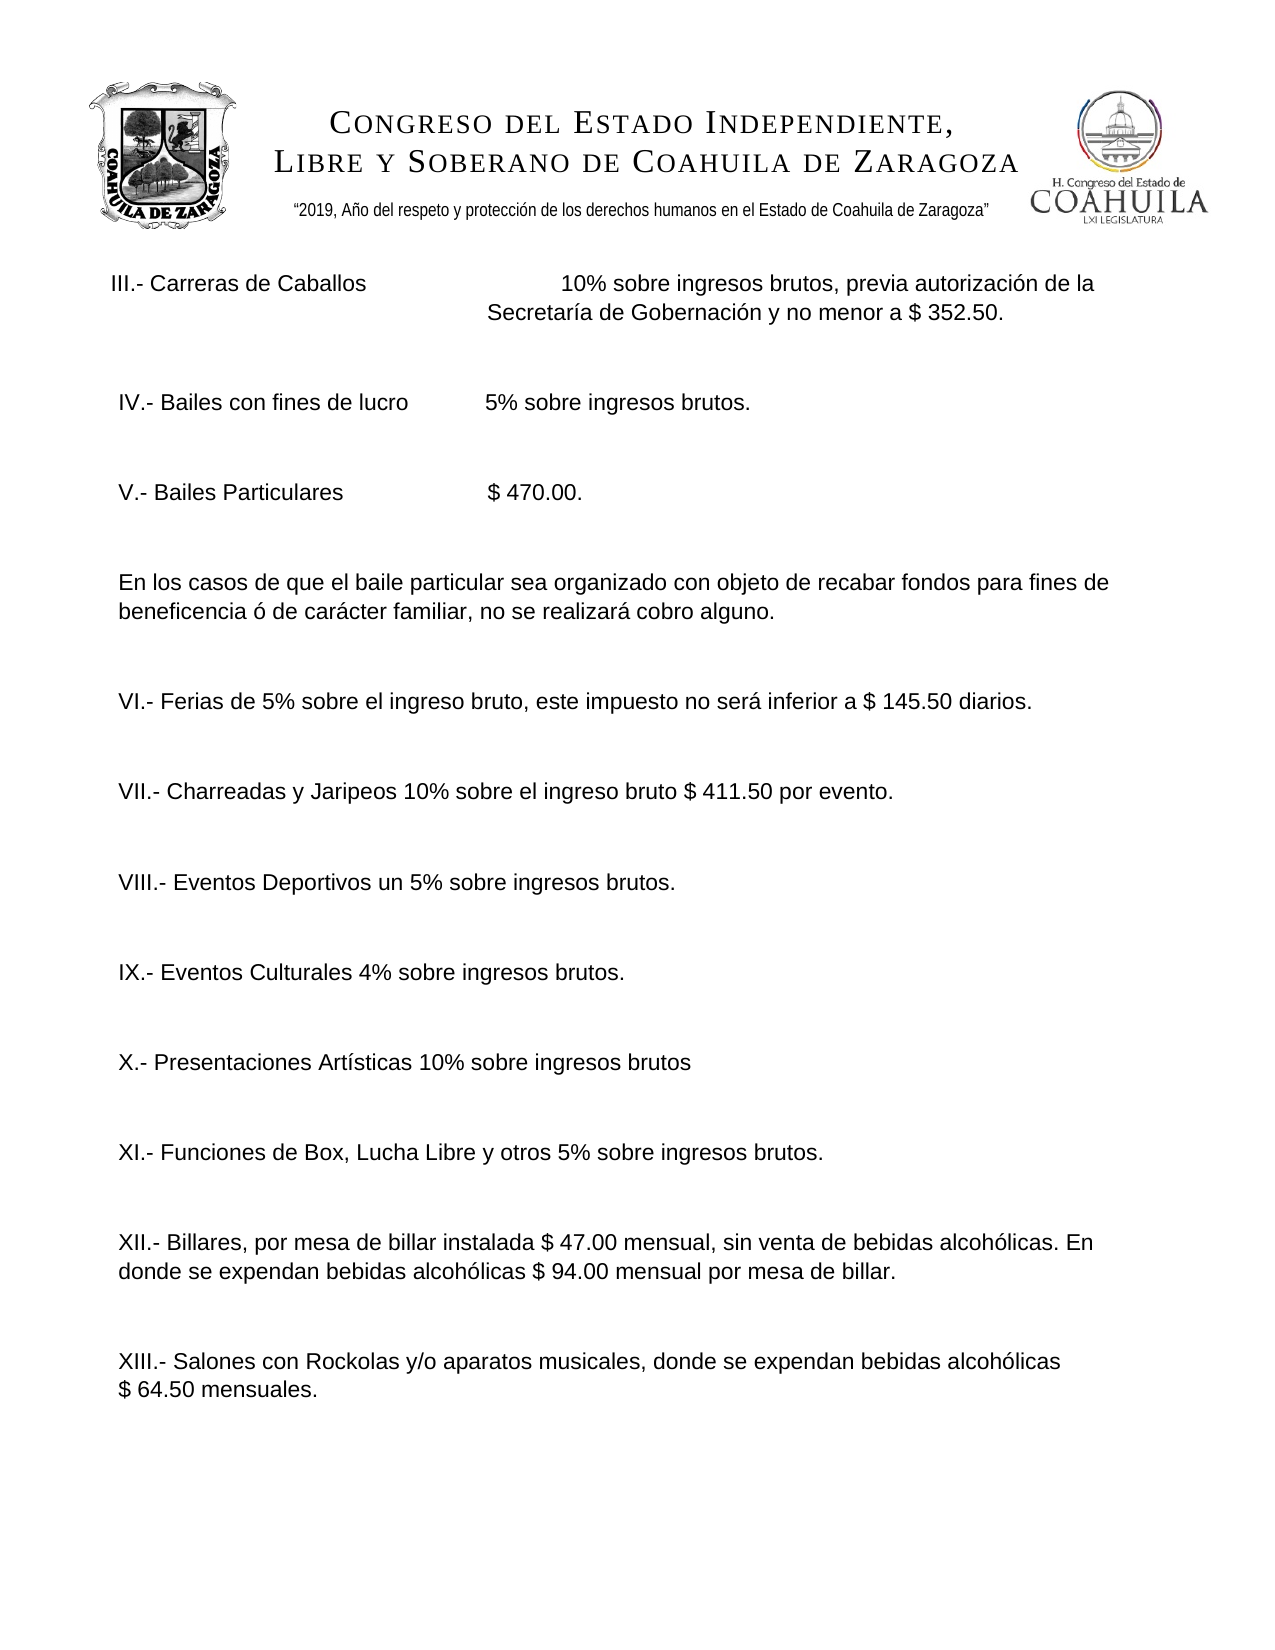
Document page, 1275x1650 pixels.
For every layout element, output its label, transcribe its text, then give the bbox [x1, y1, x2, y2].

text III.- Carreras de Caballos 10% sobre ingresos brutos, previa autorización de la Secretaría de Gobernación y no menor a $ 352.50. [110, 270, 1157, 325]
text VII.- Charreadas y Jaripeos 10% sobre el ingreso bruto $ 411.50 por evento. [118, 778, 1157, 804]
text VI.- Ferias de 5% sobre el ingreso bruto, este impuesto no será inferior a $ 145.50 diarios. [118, 688, 1157, 714]
text XII.- Billares, por mesa de billar instalada $ 47.00 mensual, sin venta de bebidas alcohólicas. En donde se expendan bebidas alcohólicas $ 94.00 mensual por mesa de billar. [118, 1229, 1157, 1284]
picture [88, 82, 237, 229]
text VIII.- Eventos Deportivos un 5% sobre ingresos brutos. [118, 868, 1157, 895]
picture [1020, 85, 1214, 229]
text XI.- Funciones de Box, Lucha Libre y otros 5% sobre ingresos brutos. [118, 1139, 1157, 1165]
text XIII.- Salones con Rockolas y/o aparatos musicales, donde se expendan bebidas alcohólicas $ 64.50 mensuales. [118, 1348, 1157, 1403]
text En los casos de que el baile particular sea organizado con objeto de recabar fondos para fines de beneficencia ó de carácter familiar, no se realizará cobro alguno. [118, 569, 1157, 624]
text IX.- Eventos Culturales 4% sobre ingresos brutos. [118, 959, 1157, 985]
text X.- Presentaciones Artísticas 10% sobre ingresos brutos [118, 1049, 1157, 1075]
text IV.- Bailes con fines de lucro 5% sobre ingresos brutos. [118, 389, 1157, 415]
text V.- Bailes Particulares $ 470.00. [118, 479, 1157, 506]
